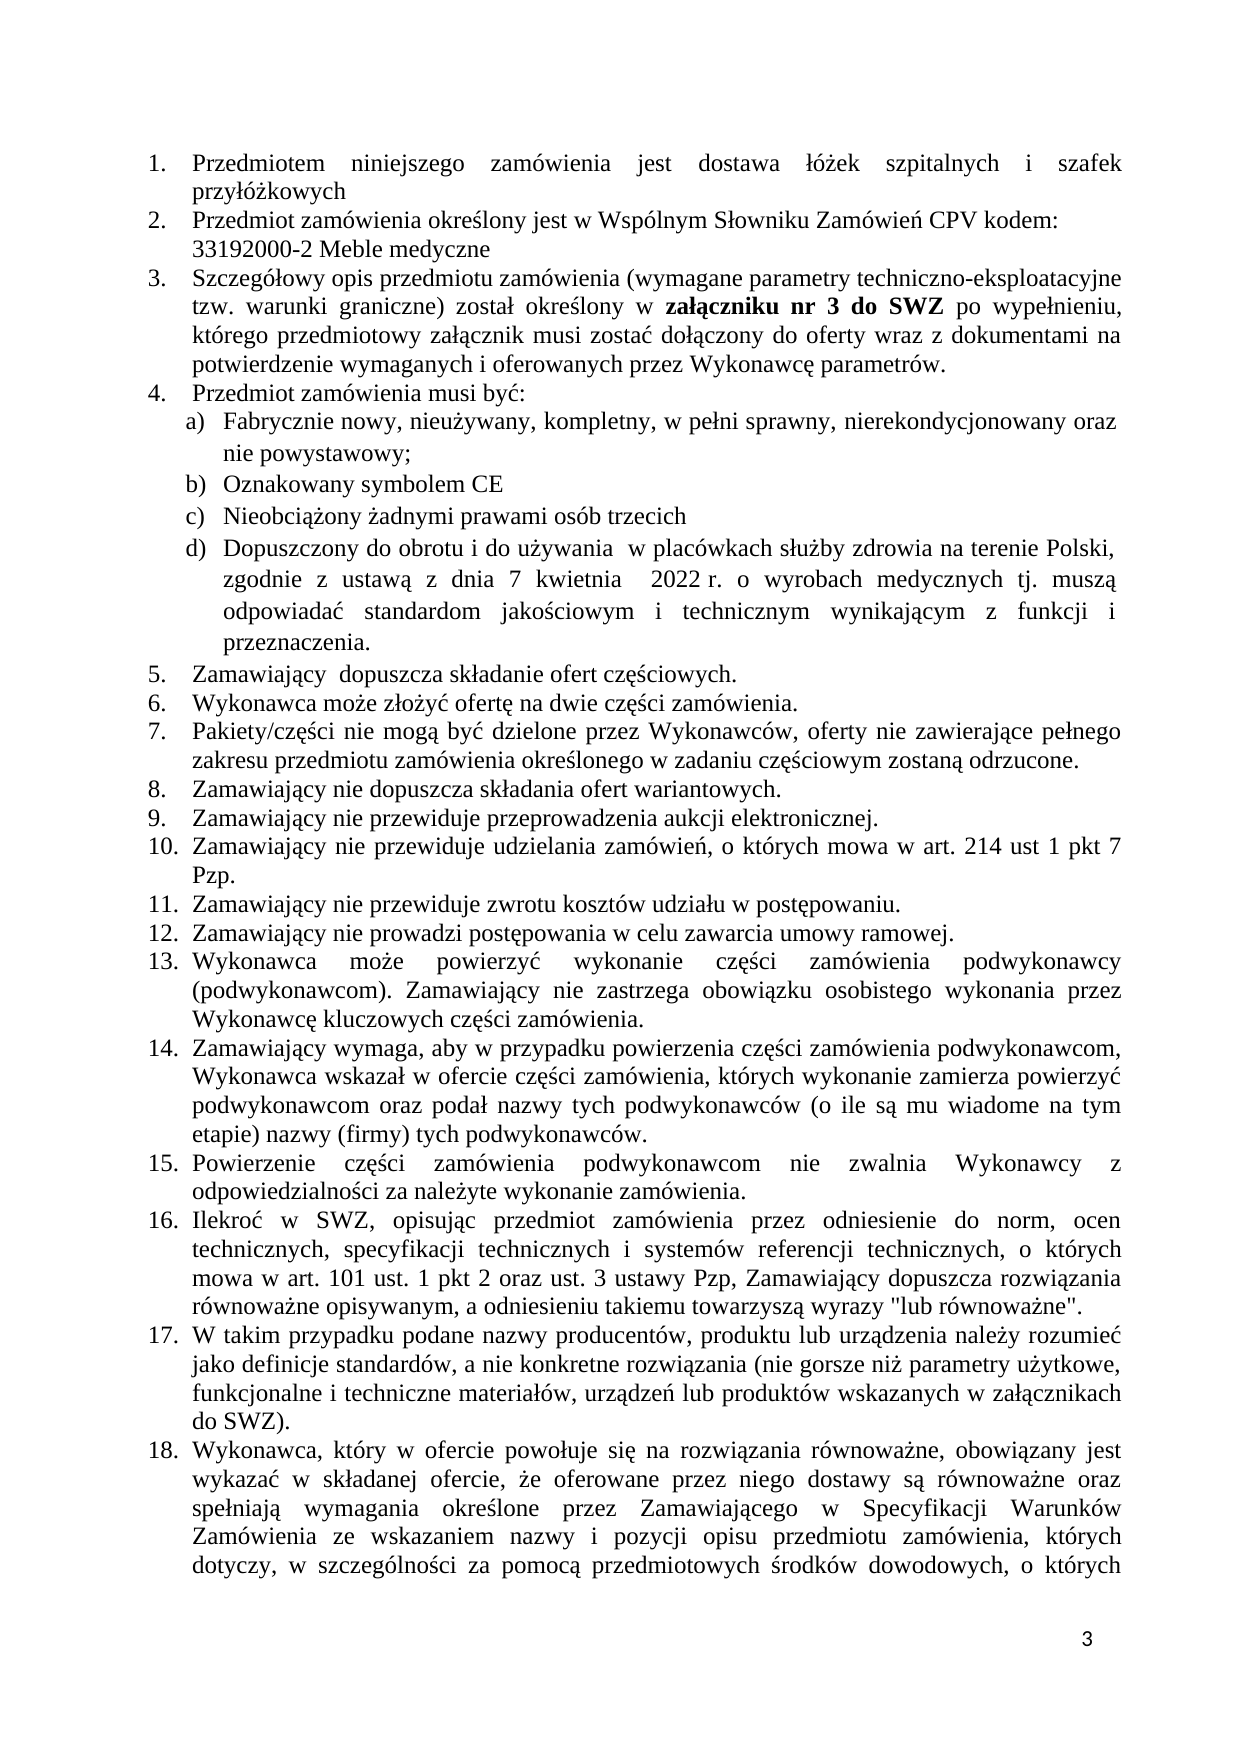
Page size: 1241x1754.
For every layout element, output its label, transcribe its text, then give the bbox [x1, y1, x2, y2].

list Zamawiający nie przewiduje udzielania zamówień, o których mowa w art. 214 ust 1 pkt 7 Pzp. [148, 831, 1122, 889]
list Fabrycznie nowy, nieużywany, kompletny, w pełni sprawny, nierekondycjonowany oraz nie powystawowy; [185, 406, 1116, 467]
list Zamawiający nie przewiduje przeprowadzenia aukcji elektronicznej. [148, 803, 1122, 831]
list Powierzenie części zamówienia podwykonawcom nie zwalnia Wykonawcy z odpowiedzialności za należyte wykonanie zamówienia. [148, 1148, 1122, 1205]
list Pakiety/części nie mogą być dzielone przez Wykonawców, oferty nie zawierające pełnego zakresu przedmiotu zamówienia określonego w zadaniu częściowym zostaną odrzucone. [148, 716, 1122, 774]
list W takim przypadku podane nazwy producentów, produktu lub urządzenia należy rozumieć jako definicje standardów, a nie konkretne rozwiązania (nie gorsze niż parametry użytkowe, funkcjonalne i techniczne materiałów, urządzeń lub produktów wskazanych w załącznikach do SWZ). [148, 1320, 1122, 1435]
list Szczegółowy opis przedmiotu zamówienia (wymagane parametry techniczno-eksploatacyjne tzw. warunki graniczne) został określony w załączniku nr 3 do SWZ po wypełnieniu, którego przedmiotowy załącznik musi zostać dołączony do oferty wraz z dokumentami na potwierdzenie wymaganych i oferowanych przez Wykonawcę parametrów. [148, 263, 1122, 378]
list Zamawiający dopuszcza składanie ofert częściowych. [148, 659, 1122, 688]
list Przedmiotem niniejszego zamówienia jest dostawa łóżek szpitalnych i szafek przyłóżkowych [148, 148, 1122, 205]
list Nieobciążony żadnymi prawami osób trzecich [185, 501, 1116, 530]
list Zamawiający nie dopuszcza składania ofert wariantowych. [148, 774, 1122, 803]
list Wykonawca może złożyć ofertę na dwie części zamówienia. [148, 688, 1122, 716]
list Ilekroć w SWZ, opisując przedmiot zamówienia przez odniesienie do norm, ocen technicznych, specyfikacji technicznych i systemów referencji technicznych, o których mowa w art. 101 ust. 1 pkt 2 oraz ust. 3 ustawy Pzp, Zamawiający dopuszcza rozwiązania równoważne opisywanym, a odniesieniu takiemu towarzyszą wyrazy "lub równoważne". [148, 1205, 1122, 1320]
list Przedmiot zamówienia musi być: [148, 378, 1122, 406]
list Dopuszczony do obrotu i do używania w placówkach służby zdrowia na terenie Polski, zgodnie z ustawą z dnia 7 kwietnia 2022 r. o wyrobach medycznych tj. muszą odpowiadać standardom jakościowym i technicznym wynikającym z funkcji i przeznaczenia. [185, 533, 1116, 656]
list Przedmiot zamówienia określony jest w Wspólnym Słowniku Zamówień CPV kodem: [148, 205, 1122, 234]
text 33192000-2 Meble medyczne [192, 234, 1122, 263]
list Wykonawca może powierzyć wykonanie części zamówienia podwykonawcy (podwykonawcom). Zamawiający nie zastrzega obowiązku osobistego wykonania przez Wykonawcę kluczowych części zamówienia. [148, 946, 1122, 1033]
list Zamawiający nie przewiduje zwrotu kosztów udziału w postępowaniu. [148, 889, 1122, 918]
list Zamawiający nie prowadzi postępowania w celu zawarcia umowy ramowej. [148, 918, 1122, 946]
list Zamawiający wymaga, aby w przypadku powierzenia części zamówienia podwykonawcom, Wykonawca wskazał w ofercie części zamówienia, których wykonanie zamierza powierzyć podwykonawcom oraz podał nazwy tych podwykonawców (o ile są mu wiadome na tym etapie) nazwy (firmy) tych podwykonawców. [148, 1033, 1122, 1148]
list Oznakowany symbolem CE [185, 469, 1116, 498]
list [148, 1435, 1122, 1579]
